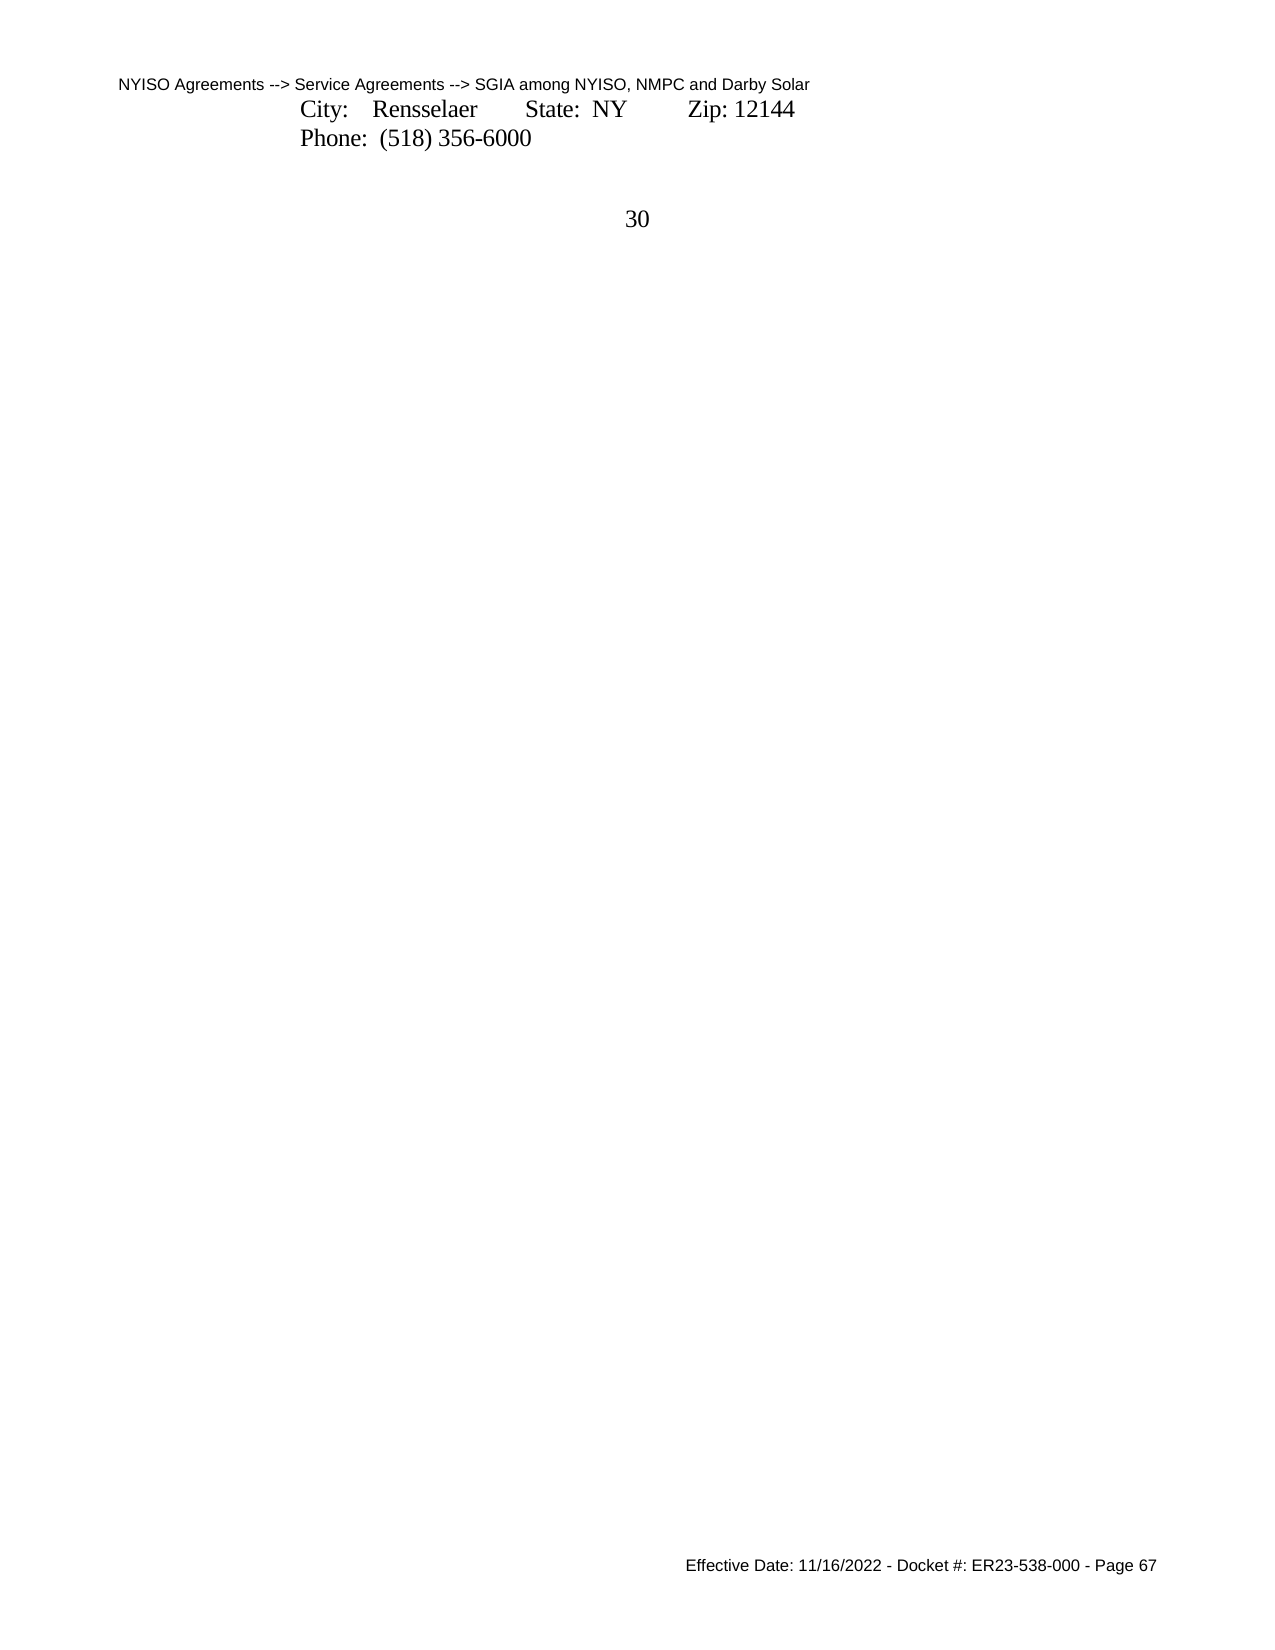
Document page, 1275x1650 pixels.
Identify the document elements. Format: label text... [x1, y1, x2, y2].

text City: Rensselaer State: NY Zip: 12144 [300, 94, 1275, 123]
text Phone: (518) 356-6000 [300, 123, 1275, 152]
text 30 [625, 204, 1275, 233]
